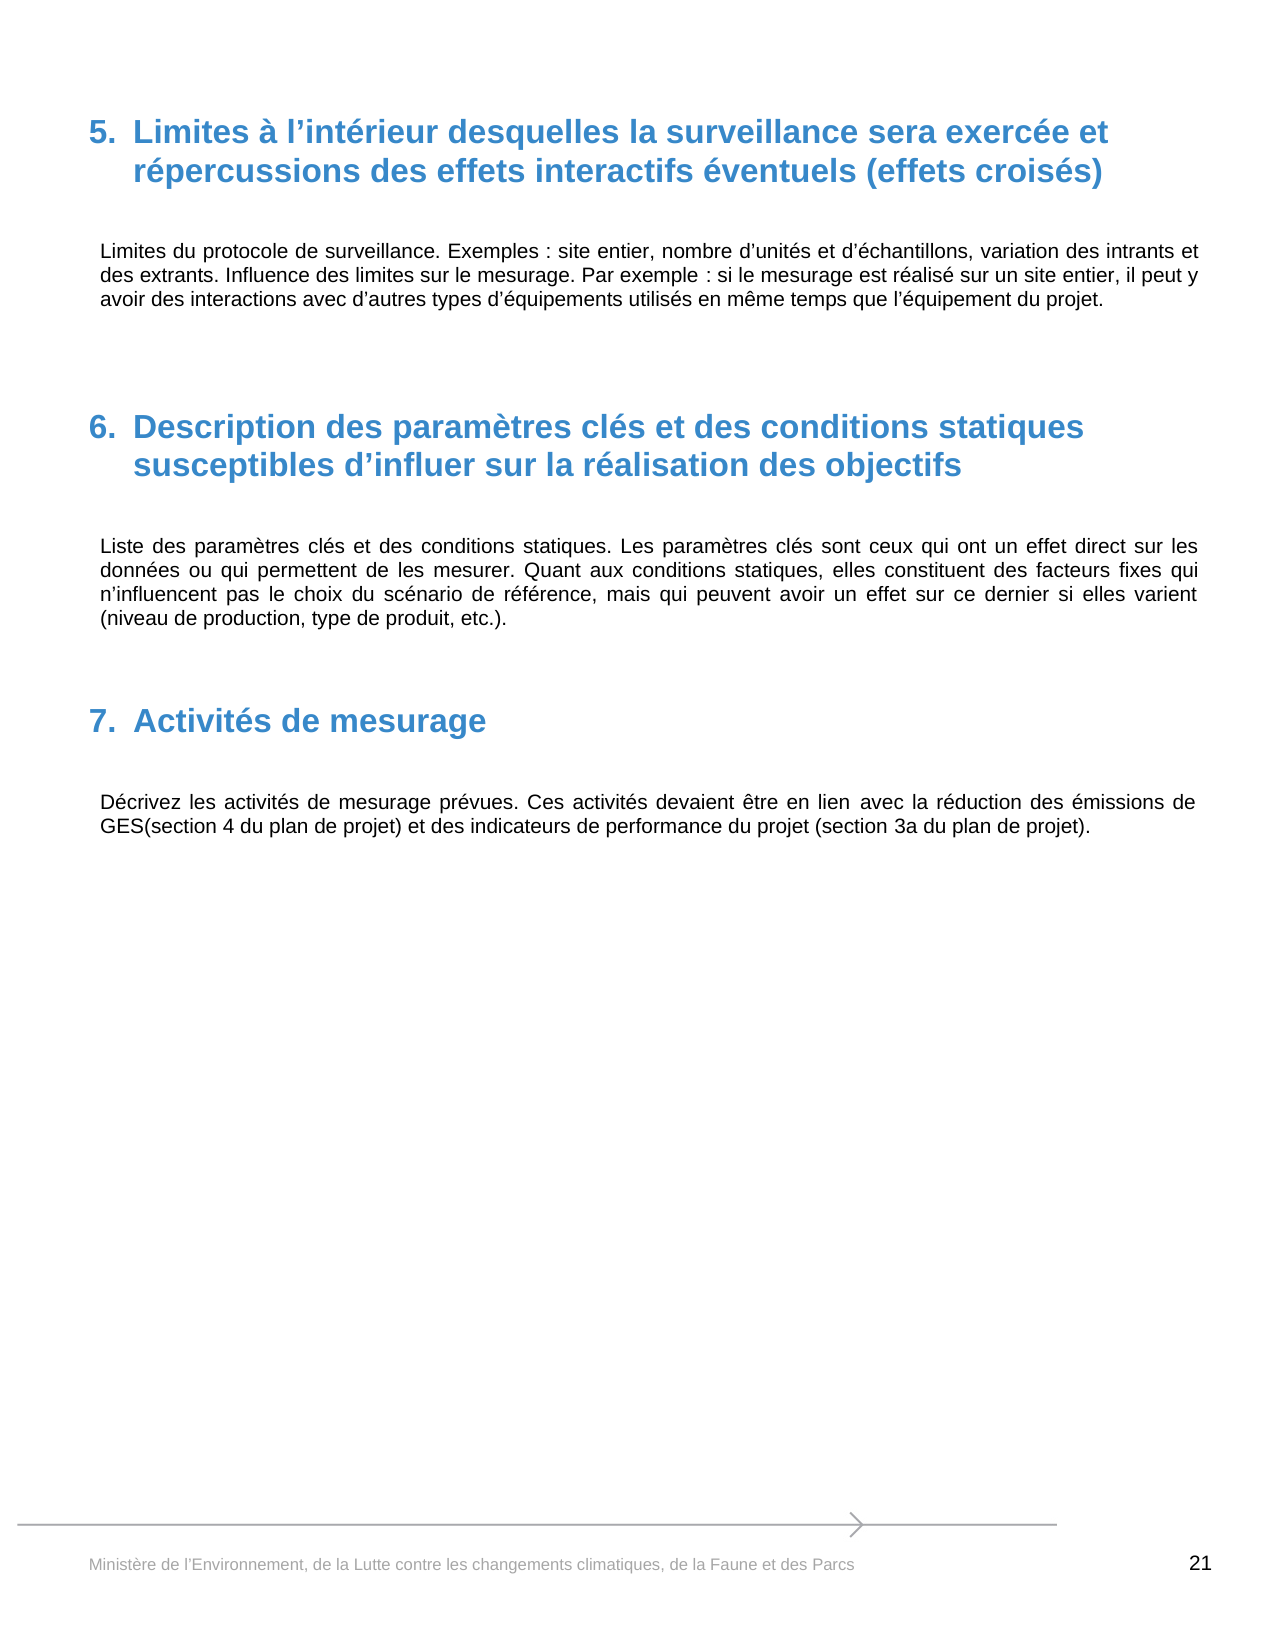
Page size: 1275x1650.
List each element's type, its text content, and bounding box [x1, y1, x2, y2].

table_header Liste des paramètres clés et des conditions statiques. Les paramètres clés sont ceux qui ont un effet direct sur les données ou qui permettent de les mesurer. Quant aux conditions statiques, elles constituent des facteurs fixes qui n’influencent pas le choix du scénario de référence, mais qui peuvent avoir un effet sur ce dernier si elles varient (niveau de production, type de produit, etc.). [89, 534, 1211, 629]
text Limites à l’intérieur desquelles la surveillance sera exercée et répercussions des effets interactifs éventuels (effets croisés) [89, 112, 1212, 189]
text Description des paramètres clés et des conditions statiques susceptibles d’influer sur la réalisation des objectifs [89, 407, 1212, 484]
picture [17, 1508, 1063, 1542]
table_header Limites du protocole de surveillance. Exemples : site entier, nombre d’unités et d’échantillons, variation des intrants et des extrants. Influence des limites sur le mesurage. Par exemple : si le mesurage est réalisé sur un site entier, il peut y avoir des interactions avec d’autres types d’équipements utilisés en même temps que l’équipement du projet. [89, 239, 1211, 311]
text Activités de mesurage [89, 701, 1212, 740]
table_header Décrivez les activités de mesurage prévues. Ces activités devaient être en lien avec la réduction des émissions de GES(section 4 du plan de projet) et des indicateurs de performance du projet (section 3a du plan de projet). [89, 790, 1207, 838]
